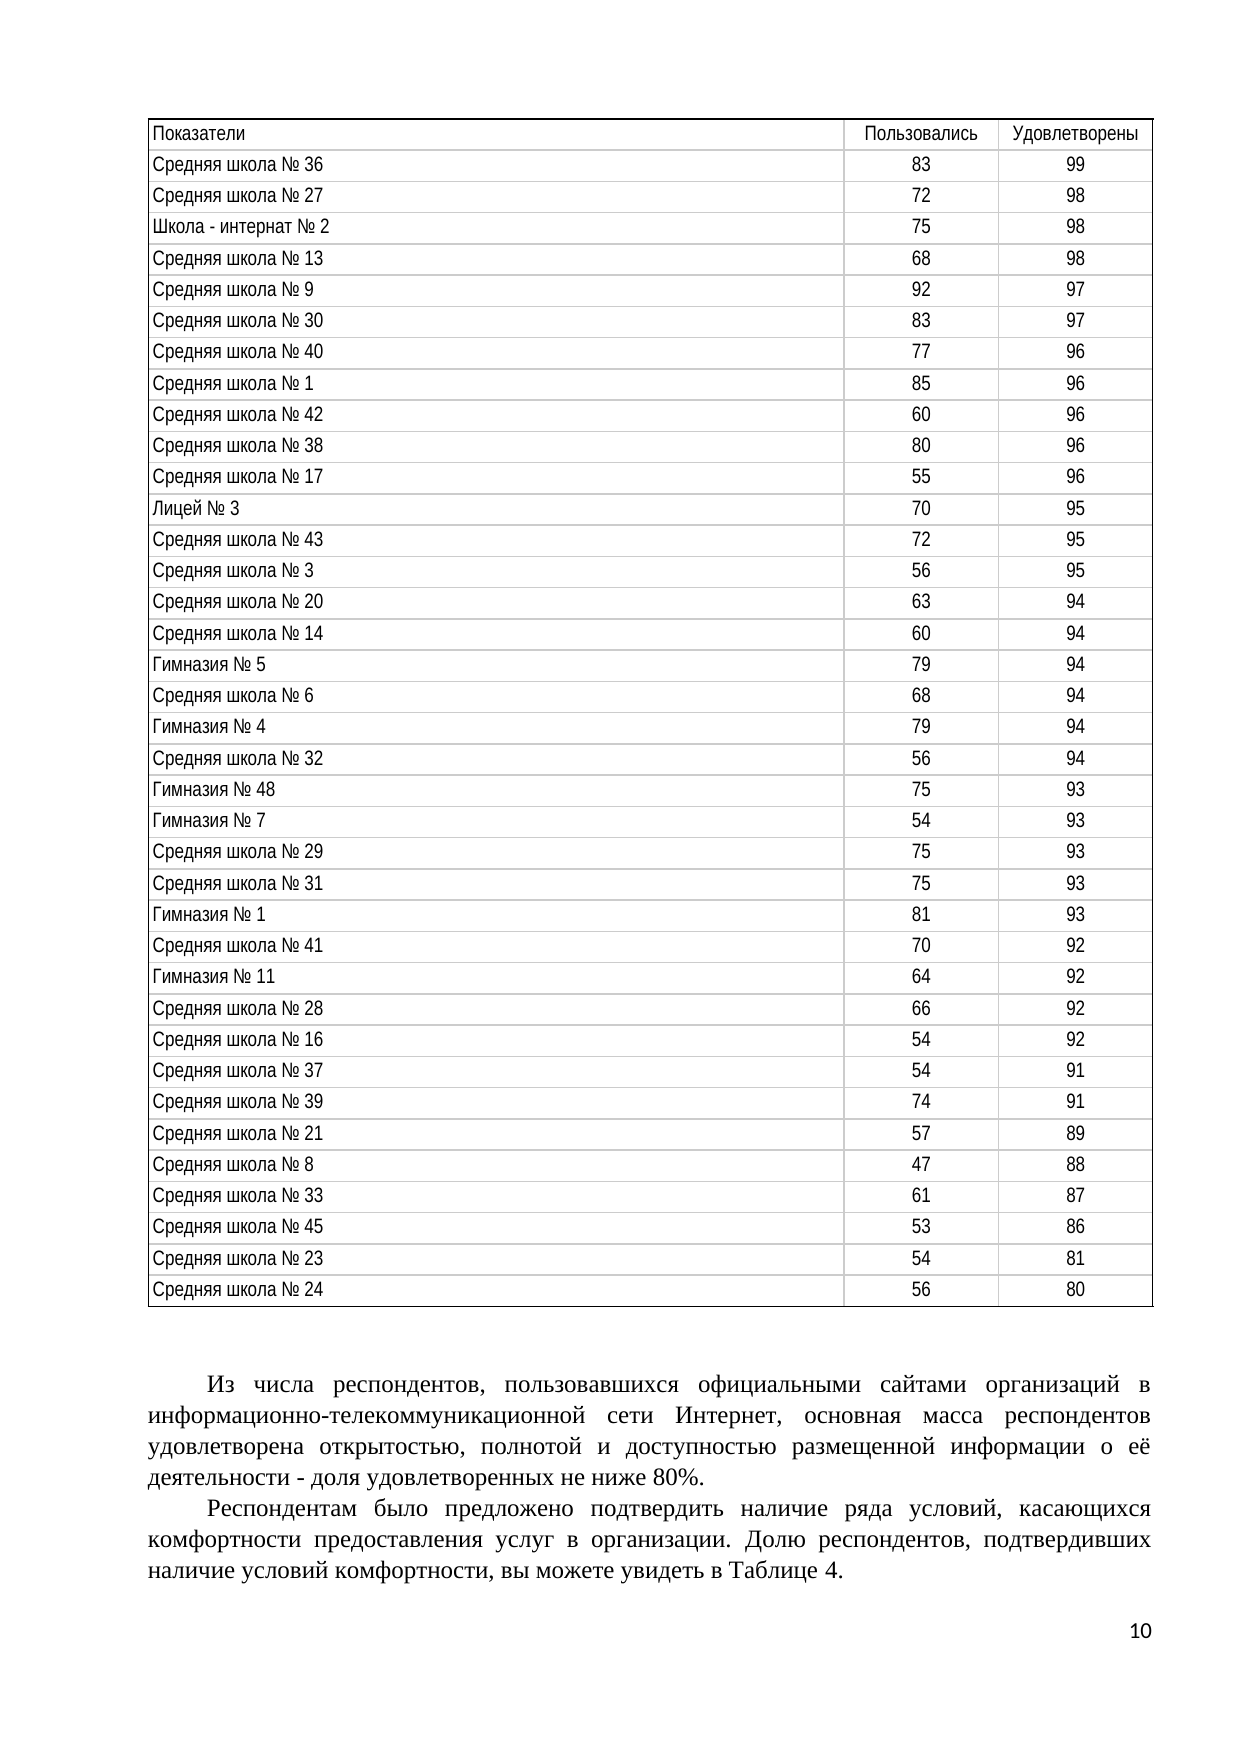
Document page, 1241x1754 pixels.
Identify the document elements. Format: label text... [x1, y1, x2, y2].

table_cell 93 [999, 776, 1152, 806]
table_cell 72 [845, 526, 998, 556]
text Из числа респондентов, пользовавшихся официальными сайтами организаций в информационно-телекоммуникационной сети Интернет, основная масса респондентов удовлетворена открытостью, полнотой и доступностью размещенной информации о её деятельности - доля удовлетворенных не ниже 80%. [148, 1369, 1152, 1491]
table_cell 93 [999, 870, 1152, 899]
table_cell 92 [845, 276, 998, 306]
table_cell 70 [845, 932, 998, 962]
table_cell Средняя школа № 24 [149, 1276, 843, 1306]
table_cell 70 [845, 495, 998, 524]
table_cell 95 [999, 495, 1152, 524]
table_cell 98 [999, 213, 1152, 243]
table_header Удовлетворены [999, 120, 1152, 149]
table_cell 56 [845, 557, 998, 587]
table_cell 77 [845, 338, 998, 368]
table_header Показатели [149, 120, 843, 149]
table_cell 86 [999, 1213, 1152, 1243]
table_cell Средняя школа № 1 [149, 370, 843, 399]
table_cell Гимназия № 1 [149, 901, 843, 931]
table_cell 72 [845, 182, 998, 212]
table_cell 66 [845, 995, 998, 1024]
table_cell Средняя школа № 30 [149, 307, 843, 337]
table_cell 94 [999, 651, 1152, 681]
table_cell 94 [999, 620, 1152, 649]
table_cell 91 [999, 1088, 1152, 1118]
table_cell Средняя школа № 41 [149, 932, 843, 962]
table_cell 74 [845, 1088, 998, 1118]
table_cell Средняя школа № 23 [149, 1245, 843, 1274]
table_cell Гимназия № 7 [149, 807, 843, 837]
table_cell 94 [999, 713, 1152, 743]
table_cell Лицей № 3 [149, 495, 843, 524]
table_cell 94 [999, 682, 1152, 712]
table_cell Средняя школа № 37 [149, 1057, 843, 1087]
table_cell Средняя школа № 14 [149, 620, 843, 649]
table_cell 96 [999, 463, 1152, 493]
table_cell 54 [845, 1245, 998, 1274]
table_cell 92 [999, 995, 1152, 1024]
table_cell 97 [999, 307, 1152, 337]
table_cell Средняя школа № 31 [149, 870, 843, 899]
table_cell 80 [845, 432, 998, 462]
table_cell 60 [845, 620, 998, 649]
table_cell 56 [845, 745, 998, 774]
table_cell 83 [845, 151, 998, 181]
table_cell 96 [999, 401, 1152, 431]
table_cell 92 [999, 932, 1152, 962]
table_cell Средняя школа № 8 [149, 1151, 843, 1181]
table_cell 54 [845, 807, 998, 837]
text Респондентам было предложено подтвердить наличие ряда условий, касающихся комфортности предоставления услуг в организации. Долю респондентов, подтвердивших наличие условий комфортности, вы можете увидеть в Таблице 4. [148, 1493, 1152, 1584]
table_cell 91 [999, 1057, 1152, 1087]
table_cell 79 [845, 651, 998, 681]
table_cell Средняя школа № 28 [149, 995, 843, 1024]
table_cell 60 [845, 401, 998, 431]
table_cell 93 [999, 807, 1152, 837]
table_cell 96 [999, 432, 1152, 462]
table_cell Средняя школа № 36 [149, 151, 843, 181]
table_cell 95 [999, 557, 1152, 587]
table_cell Средняя школа № 9 [149, 276, 843, 306]
table_cell 63 [845, 588, 998, 618]
table_cell Гимназия № 48 [149, 776, 843, 806]
table_cell 68 [845, 682, 998, 712]
table_cell 47 [845, 1151, 998, 1181]
table_cell Школа - интернат № 2 [149, 213, 843, 243]
table_cell 64 [845, 963, 998, 993]
table_cell 92 [999, 963, 1152, 993]
table_cell Средняя школа № 3 [149, 557, 843, 587]
table_cell Средняя школа № 6 [149, 682, 843, 712]
table_cell 81 [845, 901, 998, 931]
table_cell 94 [999, 745, 1152, 774]
table_cell 93 [999, 901, 1152, 931]
table_cell Средняя школа № 16 [149, 1026, 843, 1056]
table_cell Средняя школа № 40 [149, 338, 843, 368]
table_cell 87 [999, 1182, 1152, 1212]
table_cell Средняя школа № 21 [149, 1120, 843, 1149]
table_cell 54 [845, 1026, 998, 1056]
table_cell Гимназия № 4 [149, 713, 843, 743]
table_cell 83 [845, 307, 998, 337]
table_cell 53 [845, 1213, 998, 1243]
table_cell 75 [845, 776, 998, 806]
table_cell 81 [999, 1245, 1152, 1274]
table_cell 94 [999, 588, 1152, 618]
table_cell 98 [999, 245, 1152, 274]
table_cell Средняя школа № 45 [149, 1213, 843, 1243]
table_cell Средняя школа № 27 [149, 182, 843, 212]
table_cell 95 [999, 526, 1152, 556]
table_cell Средняя школа № 13 [149, 245, 843, 274]
table_cell 98 [999, 182, 1152, 212]
table_cell Средняя школа № 39 [149, 1088, 843, 1118]
table_cell Гимназия № 11 [149, 963, 843, 993]
table_cell Средняя школа № 20 [149, 588, 843, 618]
table_cell Средняя школа № 32 [149, 745, 843, 774]
table_cell 80 [999, 1276, 1152, 1306]
table_cell Средняя школа № 38 [149, 432, 843, 462]
table_cell 54 [845, 1057, 998, 1087]
table_cell 89 [999, 1120, 1152, 1149]
table_cell Средняя школа № 29 [149, 838, 843, 868]
table_cell Средняя школа № 42 [149, 401, 843, 431]
table_cell 79 [845, 713, 998, 743]
table_cell 88 [999, 1151, 1152, 1181]
table_cell Средняя школа № 33 [149, 1182, 843, 1212]
table_cell 68 [845, 245, 998, 274]
table_cell 99 [999, 151, 1152, 181]
table_cell 92 [999, 1026, 1152, 1056]
table_cell 55 [845, 463, 998, 493]
table_cell 61 [845, 1182, 998, 1212]
table_cell 96 [999, 370, 1152, 399]
table_cell Средняя школа № 43 [149, 526, 843, 556]
table_cell Средняя школа № 17 [149, 463, 843, 493]
table_cell 97 [999, 276, 1152, 306]
table_cell 57 [845, 1120, 998, 1149]
table_cell 56 [845, 1276, 998, 1306]
table_cell Гимназия № 5 [149, 651, 843, 681]
table_cell 75 [845, 838, 998, 868]
table_cell 96 [999, 338, 1152, 368]
table_cell 93 [999, 838, 1152, 868]
table_cell 75 [845, 213, 998, 243]
table_cell 75 [845, 870, 998, 899]
table_cell 85 [845, 370, 998, 399]
table_header Пользовались [845, 120, 998, 149]
